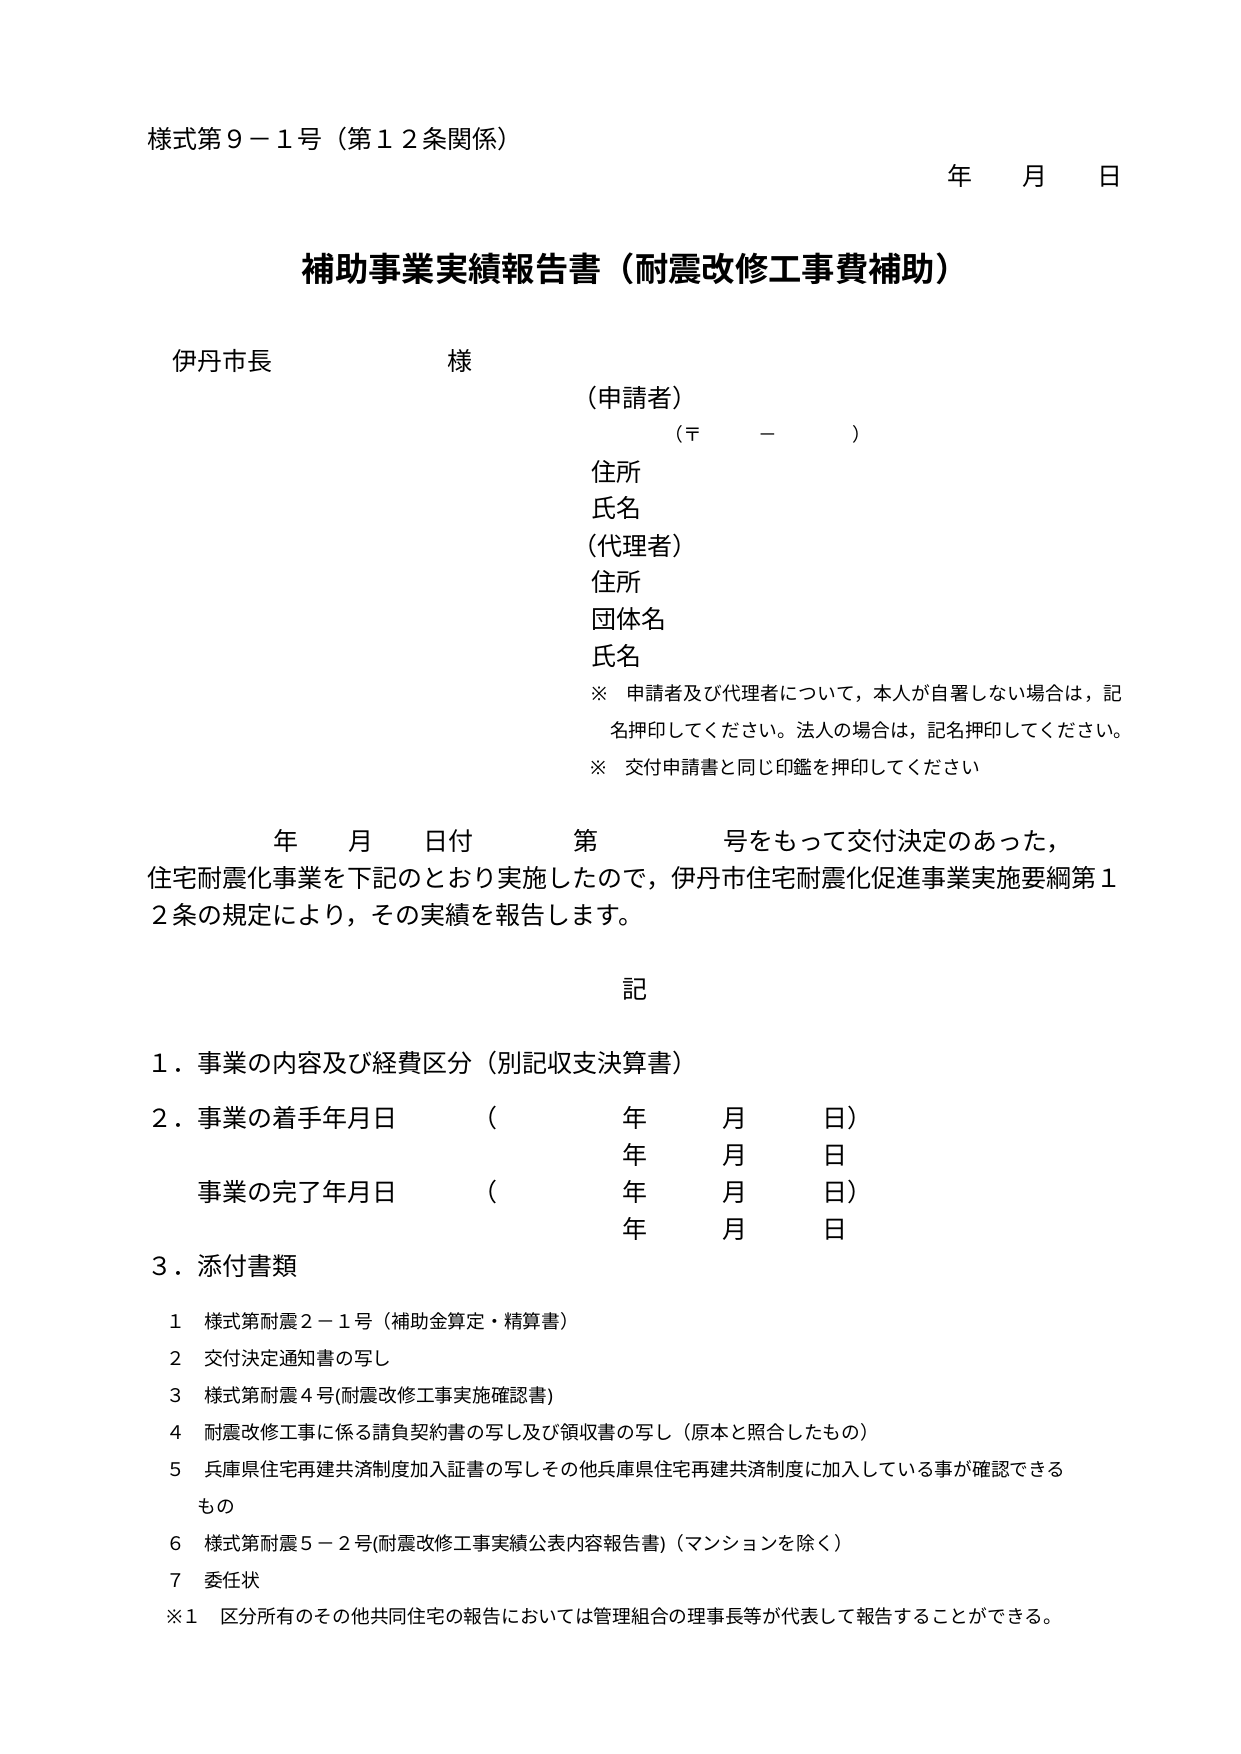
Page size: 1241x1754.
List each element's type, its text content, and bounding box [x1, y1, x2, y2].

text （〒 － ） [148, 415, 1122, 452]
text 住宅耐震化事業を下記のとおり実施したので，伊丹市住宅耐震化促進事業実施要綱第１２条の規定により，その実績を報告します。 [148, 858, 1122, 932]
subtitle 記 [148, 969, 1122, 1006]
text 氏名 [148, 489, 1122, 526]
text もの [198, 1486, 1122, 1523]
text 伊丹市長 様 [148, 341, 1122, 378]
text 年 月 日 [148, 1135, 1122, 1172]
text 様式第９－１号（第１２条関係） [148, 119, 1122, 156]
text （代理者） [148, 526, 1122, 563]
text ３ 様式第耐震４号(耐震改修工事実施確認書) [148, 1375, 1122, 1412]
text ※ 交付申請書と同じ印鑑を押印してください [576, 747, 1122, 784]
text 事業の完了年月日 （ 年 月 日） [148, 1172, 1122, 1209]
text ２．事業の着手年月日 （ 年 月 日） [148, 1098, 1122, 1135]
text ※ 申請者及び代理者について，本人が自署しない場合は，記名押印してください。法人の場合は，記名押印してください。 [591, 673, 1122, 747]
text 年 月 日 [148, 156, 1122, 193]
text 団体名 [148, 599, 1122, 637]
text 住所 [148, 563, 1122, 599]
text ※１ 区分所有のその他共同住宅の報告においては管理組合の理事長等が代表して報告することができる。 [148, 1597, 1122, 1634]
text （申請者） [148, 378, 1122, 415]
text ２ 交付決定通知書の写し [148, 1338, 1122, 1375]
text ３．添付書類 [148, 1246, 1122, 1283]
text ４ 耐震改修工事に係る請負契約書の写し及び領収書の写し（原本と照合したもの） [148, 1412, 1122, 1449]
text 氏名 [148, 637, 1122, 673]
text 年 月 日 [148, 1209, 1122, 1246]
text 年 月 日付 第 号をもって交付決定のあった， [148, 821, 1122, 858]
text ７ 委任状 [148, 1560, 1122, 1597]
text ６ 様式第耐震５－２号(耐震改修工事実績公表内容報告書)（マンションを除く） [148, 1523, 1122, 1560]
text １ 様式第耐震２－１号（補助金算定・精算書） [148, 1301, 1122, 1338]
text 補助事業実績報告書（耐震改修工事費補助） [148, 230, 1122, 304]
text ５ 兵庫県住宅再建共済制度加入証書の写しその他兵庫県住宅再建共済制度に加入している事が確認できる [148, 1449, 1122, 1486]
text 住所 [148, 452, 1122, 489]
text １．事業の内容及び経費区分（別記収支決算書） [148, 1043, 1122, 1080]
